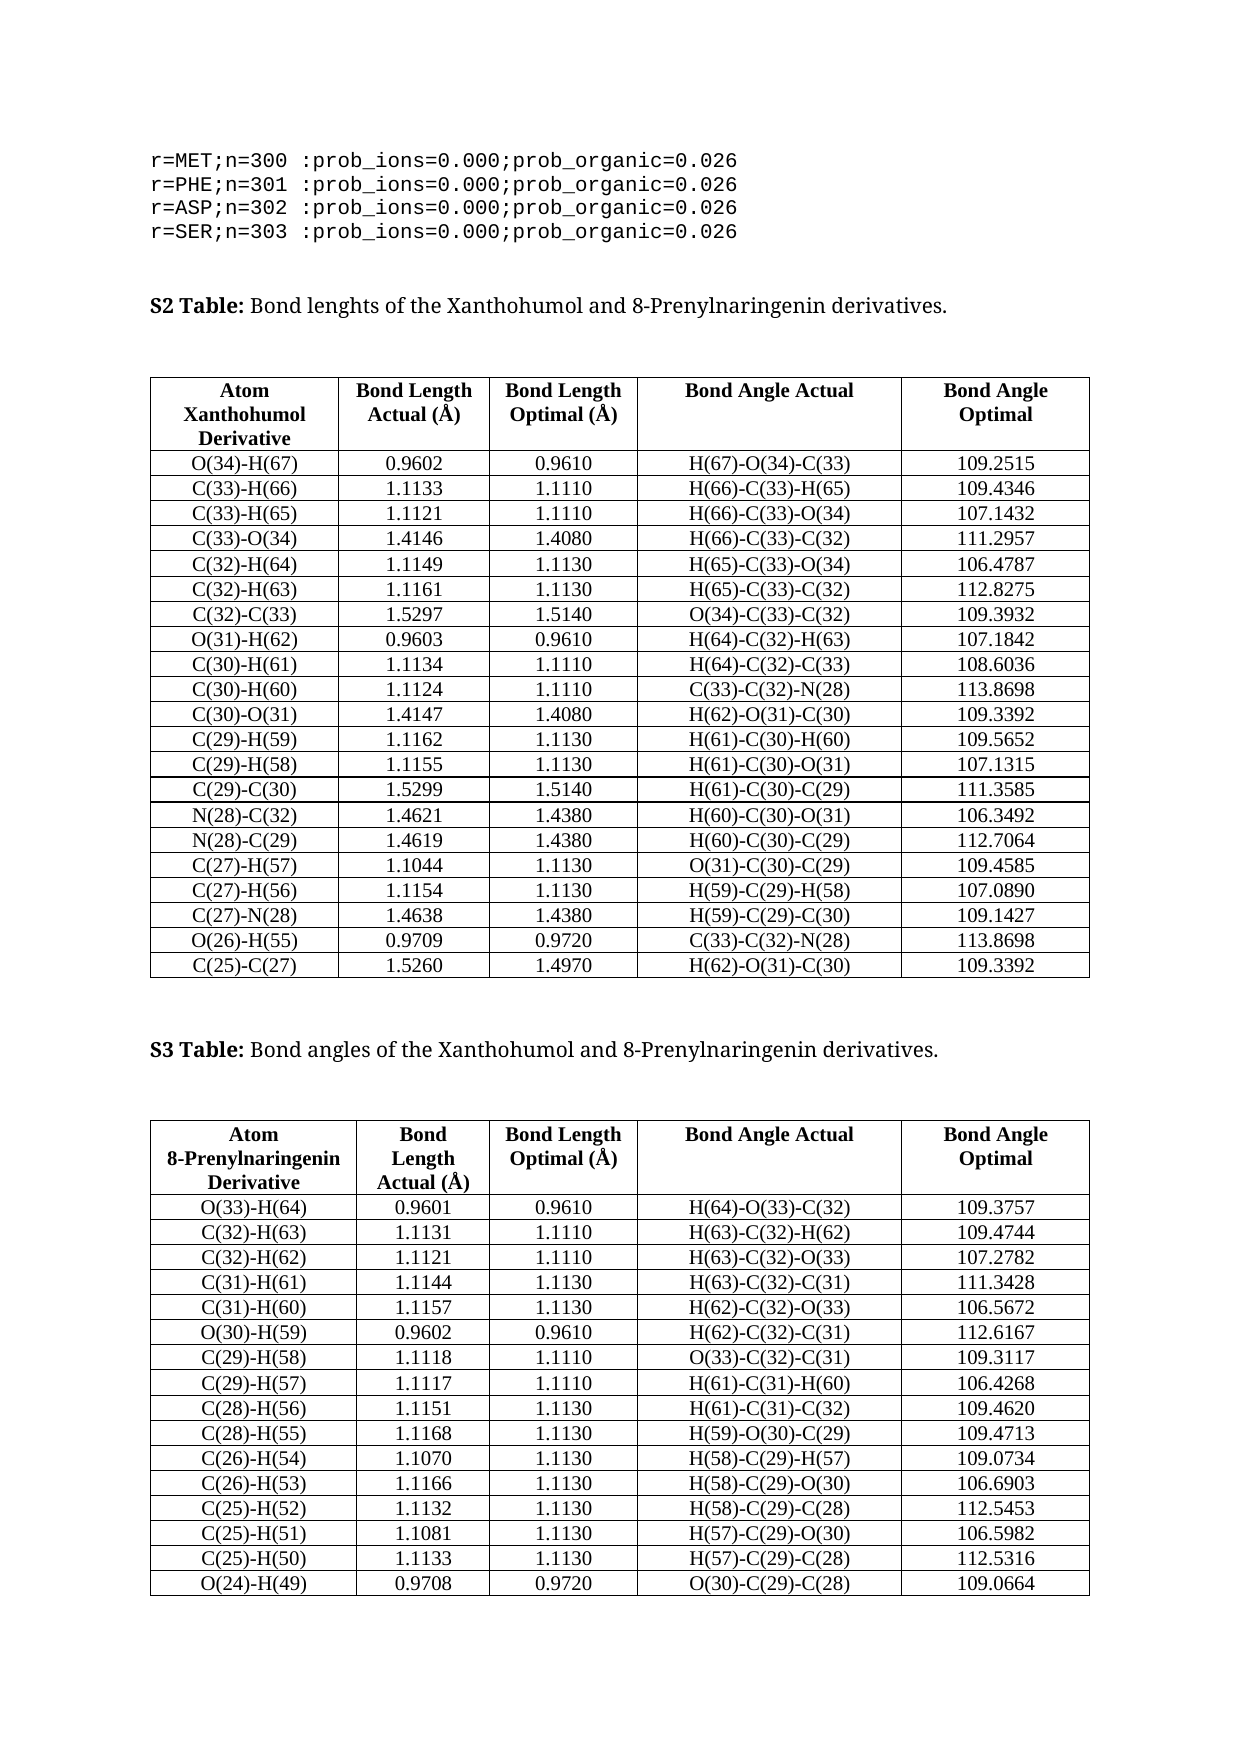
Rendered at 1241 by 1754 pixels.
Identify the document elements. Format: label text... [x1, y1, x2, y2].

table_cell 1.1130 [490, 1446, 637, 1470]
table_cell 111.2957 [902, 526, 1089, 550]
table_cell H(64)-O(33)-C(32) [638, 1195, 901, 1219]
table_cell 106.4787 [902, 551, 1089, 576]
table_cell 0.9610 [490, 1195, 637, 1219]
table_cell 1.1130 [490, 577, 637, 601]
table_cell 1.1044 [339, 853, 489, 877]
table_cell 106.5672 [902, 1295, 1089, 1319]
table_cell 1.1121 [339, 501, 489, 525]
table_cell 1.4380 [490, 828, 637, 852]
table_cell C(29)-H(59) [151, 727, 338, 751]
table_cell 1.1110 [490, 476, 637, 500]
table_cell 112.5453 [902, 1496, 1089, 1520]
table_cell 1.4147 [339, 702, 489, 726]
table_cell O(31)-H(62) [151, 627, 338, 651]
table_cell 1.1130 [490, 1295, 637, 1319]
table_cell O(24)-H(49) [151, 1571, 356, 1595]
table_cell C(25)-H(50) [151, 1546, 356, 1570]
table_cell 1.4619 [339, 828, 489, 852]
table_cell H(62)-C(32)-C(31) [638, 1320, 901, 1344]
table_cell H(63)-C(32)-C(31) [638, 1270, 901, 1294]
table_cell 1.1130 [490, 727, 637, 751]
table_cell 106.4268 [902, 1370, 1089, 1394]
table_cell C(31)-H(60) [151, 1295, 356, 1319]
table_cell H(59)-C(29)-C(30) [638, 903, 901, 927]
text r=PHE;n=301 :prob_ions=0.000;prob_organic=0.026 [150, 174, 1090, 197]
table_cell H(61)-C(31)-H(60) [638, 1370, 901, 1394]
table_cell 1.1132 [357, 1496, 489, 1520]
table_cell 1.4638 [339, 903, 489, 927]
table_cell O(30)-H(59) [151, 1320, 356, 1344]
table_cell 1.1130 [490, 1521, 637, 1545]
table_cell 1.1155 [339, 752, 489, 776]
table_cell 1.1131 [357, 1220, 489, 1244]
table_header Bond Angle Actual [638, 1121, 901, 1194]
text r=MET;n=300 :prob_ions=0.000;prob_organic=0.026 [150, 150, 1090, 174]
table_cell 112.7064 [902, 828, 1089, 852]
table_cell 1.5260 [339, 953, 489, 977]
table_cell 1.5140 [490, 778, 637, 801]
table_cell O(26)-H(55) [151, 928, 338, 952]
table_cell C(32)-H(63) [151, 1220, 356, 1244]
table_cell C(28)-H(55) [151, 1421, 356, 1445]
table_cell H(64)-C(32)-H(63) [638, 627, 901, 651]
table_cell 1.1130 [490, 853, 637, 877]
table_cell C(33)-C(32)-N(28) [638, 677, 901, 701]
table_cell 111.3428 [902, 1270, 1089, 1294]
table_cell 0.9603 [339, 627, 489, 651]
table_cell 109.2515 [902, 451, 1089, 475]
table_cell 1.4080 [490, 702, 637, 726]
table_cell 109.4713 [902, 1421, 1089, 1445]
table_cell 1.4970 [490, 953, 637, 977]
table_cell 111.3585 [902, 778, 1089, 801]
table_cell H(67)-O(34)-C(33) [638, 451, 901, 475]
table_cell C(30)-H(61) [151, 652, 338, 676]
text S3 Table: Bond angles of the Xanthohumol and 8-Prenylnaringenin derivatives. [150, 1035, 1090, 1063]
table_cell C(33)-O(34) [151, 526, 338, 550]
table_cell 109.4585 [902, 853, 1089, 877]
table_cell 1.1130 [490, 1496, 637, 1520]
table_cell C(33)-H(66) [151, 476, 338, 500]
table_cell H(62)-O(31)-C(30) [638, 953, 901, 977]
table_cell 1.1110 [490, 1345, 637, 1369]
table_cell C(28)-H(56) [151, 1396, 356, 1419]
table_cell 112.5316 [902, 1546, 1089, 1570]
table_cell 1.1168 [357, 1421, 489, 1445]
table_header Atom Xanthohumol Derivative [151, 378, 338, 450]
table_cell C(27)-H(56) [151, 878, 338, 902]
table_cell 106.6903 [902, 1471, 1089, 1495]
table_header Bond Length Optimal (Å) [490, 378, 637, 450]
table_cell 1.1161 [339, 577, 489, 601]
table_cell 1.1130 [490, 752, 637, 776]
table_cell 109.5652 [902, 727, 1089, 751]
table_cell O(33)-H(64) [151, 1195, 356, 1219]
table_cell 1.1162 [339, 727, 489, 751]
table_cell H(60)-C(30)-O(31) [638, 803, 901, 827]
table_cell 1.1166 [357, 1471, 489, 1495]
table_cell 0.9610 [490, 451, 637, 475]
table_cell O(31)-C(30)-C(29) [638, 853, 901, 877]
table_cell 109.3392 [902, 953, 1089, 977]
table_cell 109.4744 [902, 1220, 1089, 1244]
table_cell O(30)-C(29)-C(28) [638, 1571, 901, 1595]
table_cell 1.1110 [490, 501, 637, 525]
table_cell 0.9709 [339, 928, 489, 952]
table_cell 1.1154 [339, 878, 489, 902]
text r=SER;n=303 :prob_ions=0.000;prob_organic=0.026 [150, 221, 1090, 244]
table_cell C(29)-H(58) [151, 1345, 356, 1369]
table_cell N(28)-C(29) [151, 828, 338, 852]
table_cell 1.1121 [357, 1245, 489, 1269]
table_cell C(33)-C(32)-N(28) [638, 928, 901, 952]
table_cell H(58)-C(29)-H(57) [638, 1446, 901, 1470]
table_cell 112.8275 [902, 577, 1089, 601]
table_cell 1.1070 [357, 1446, 489, 1470]
text r=ASP;n=302 :prob_ions=0.000;prob_organic=0.026 [150, 197, 1090, 221]
table_cell 1.1134 [339, 652, 489, 676]
table_cell 1.1081 [357, 1521, 489, 1545]
table_cell H(59)-O(30)-C(29) [638, 1421, 901, 1445]
table_cell 1.1144 [357, 1270, 489, 1294]
table_cell 1.1130 [490, 1270, 637, 1294]
table_cell H(58)-C(29)-O(30) [638, 1471, 901, 1495]
table_cell 1.1157 [357, 1295, 489, 1319]
table_cell 109.1427 [902, 903, 1089, 927]
table_cell H(61)-C(31)-C(32) [638, 1396, 901, 1419]
table_cell C(32)-H(62) [151, 1245, 356, 1269]
table_cell 1.1117 [357, 1370, 489, 1394]
table_cell 1.1110 [490, 677, 637, 701]
table_cell 107.1432 [902, 501, 1089, 525]
table_cell 106.3492 [902, 803, 1089, 827]
text S2 Table: Bond lenghts of the Xanthohumol and 8-Prenylnaringenin derivatives. [150, 291, 1090, 320]
table_cell H(66)-C(33)-H(65) [638, 476, 901, 500]
table_cell 109.4346 [902, 476, 1089, 500]
table_cell 108.6036 [902, 652, 1089, 676]
table_cell H(62)-O(31)-C(30) [638, 702, 901, 726]
table_cell 109.0664 [902, 1571, 1089, 1595]
table_header Bond Length Optimal (Å) [490, 1121, 637, 1194]
table_cell 1.4621 [339, 803, 489, 827]
table_cell H(64)-C(32)-C(33) [638, 652, 901, 676]
table_cell 1.1130 [490, 1421, 637, 1445]
table_cell 109.4620 [902, 1396, 1089, 1419]
table_cell 1.4380 [490, 903, 637, 927]
table_cell 1.4380 [490, 803, 637, 827]
table_cell H(63)-C(32)-H(62) [638, 1220, 901, 1244]
table_cell 1.4146 [339, 526, 489, 550]
table_cell C(31)-H(61) [151, 1270, 356, 1294]
table_cell 107.1842 [902, 627, 1089, 651]
table_cell 1.5297 [339, 602, 489, 626]
table_cell 0.9610 [490, 627, 637, 651]
table_cell 1.4080 [490, 526, 637, 550]
table_cell C(29)-H(57) [151, 1370, 356, 1394]
table_cell C(30)-O(31) [151, 702, 338, 726]
table_cell C(27)-H(57) [151, 853, 338, 877]
table_header Bond Length Actual (Å) [357, 1121, 489, 1194]
table_cell 107.1315 [902, 752, 1089, 776]
table_cell 113.8698 [902, 928, 1089, 952]
table_cell O(33)-C(32)-C(31) [638, 1345, 901, 1369]
table_cell H(57)-C(29)-C(28) [638, 1546, 901, 1570]
table_header Bond Angle Actual [638, 378, 901, 450]
table_cell O(34)-H(67) [151, 451, 338, 475]
table_cell C(26)-H(53) [151, 1471, 356, 1495]
table_cell C(30)-H(60) [151, 677, 338, 701]
table_cell H(66)-C(33)-O(34) [638, 501, 901, 525]
table_cell 1.1124 [339, 677, 489, 701]
table_cell 1.1133 [339, 476, 489, 500]
table_cell 1.1110 [490, 1220, 637, 1244]
table_cell 0.9602 [357, 1320, 489, 1344]
table_cell 0.9708 [357, 1571, 489, 1595]
table_cell 109.3117 [902, 1345, 1089, 1369]
table_cell 0.9720 [490, 928, 637, 952]
table_cell 109.0734 [902, 1446, 1089, 1470]
table_cell H(61)-C(30)-H(60) [638, 727, 901, 751]
table_cell H(65)-C(33)-C(32) [638, 577, 901, 601]
table_cell C(32)-C(33) [151, 602, 338, 626]
table_cell C(32)-H(64) [151, 551, 338, 576]
table_cell H(61)-C(30)-C(29) [638, 778, 901, 801]
table_cell C(27)-N(28) [151, 903, 338, 927]
table_cell 1.5140 [490, 602, 637, 626]
table_cell 0.9610 [490, 1320, 637, 1344]
table_header Bond Length Actual (Å) [339, 378, 489, 450]
table_cell 1.1130 [490, 1396, 637, 1419]
table_cell 1.1133 [357, 1546, 489, 1570]
table_cell C(32)-H(63) [151, 577, 338, 601]
table_cell 112.6167 [902, 1320, 1089, 1344]
table_cell 0.9720 [490, 1571, 637, 1595]
table_cell C(29)-H(58) [151, 752, 338, 776]
table_cell 1.1130 [490, 1546, 637, 1570]
table_cell 106.5982 [902, 1521, 1089, 1545]
table_cell C(29)-C(30) [151, 778, 338, 801]
table_cell H(59)-C(29)-H(58) [638, 878, 901, 902]
table_cell H(63)-C(32)-O(33) [638, 1245, 901, 1269]
table_cell 107.0890 [902, 878, 1089, 902]
table_cell 109.3757 [902, 1195, 1089, 1219]
table_header Atom 8-Prenylnaringenin Derivative [151, 1121, 356, 1194]
table_cell 1.1110 [490, 652, 637, 676]
table_cell 1.1118 [357, 1345, 489, 1369]
table_cell 0.9602 [339, 451, 489, 475]
table_cell C(25)-C(27) [151, 953, 338, 977]
table_cell 1.1110 [490, 1370, 637, 1394]
table_cell H(57)-C(29)-O(30) [638, 1521, 901, 1545]
table_cell 1.1130 [490, 878, 637, 902]
table_header Bond Angle Optimal [902, 1121, 1089, 1194]
table_cell 1.1151 [357, 1396, 489, 1419]
table_header Bond Angle Optimal [902, 378, 1089, 450]
table_cell 113.8698 [902, 677, 1089, 701]
table_cell H(62)-C(32)-O(33) [638, 1295, 901, 1319]
table_cell C(33)-H(65) [151, 501, 338, 525]
table_cell N(28)-C(32) [151, 803, 338, 827]
table_cell 109.3392 [902, 702, 1089, 726]
table_cell C(25)-H(51) [151, 1521, 356, 1545]
table_cell C(25)-H(52) [151, 1496, 356, 1520]
table_cell 1.1130 [490, 1471, 637, 1495]
table_cell 107.2782 [902, 1245, 1089, 1269]
table_cell O(34)-C(33)-C(32) [638, 602, 901, 626]
table_cell 1.1130 [490, 551, 637, 576]
table_cell H(60)-C(30)-C(29) [638, 828, 901, 852]
table_cell 1.5299 [339, 778, 489, 801]
table_cell H(61)-C(30)-O(31) [638, 752, 901, 776]
table_cell 1.1149 [339, 551, 489, 576]
table_cell C(26)-H(54) [151, 1446, 356, 1470]
table_cell H(58)-C(29)-C(28) [638, 1496, 901, 1520]
table_cell H(66)-C(33)-C(32) [638, 526, 901, 550]
table_cell H(65)-C(33)-O(34) [638, 551, 901, 576]
table_cell 109.3932 [902, 602, 1089, 626]
table_cell 1.1110 [490, 1245, 637, 1269]
table_cell 0.9601 [357, 1195, 489, 1219]
